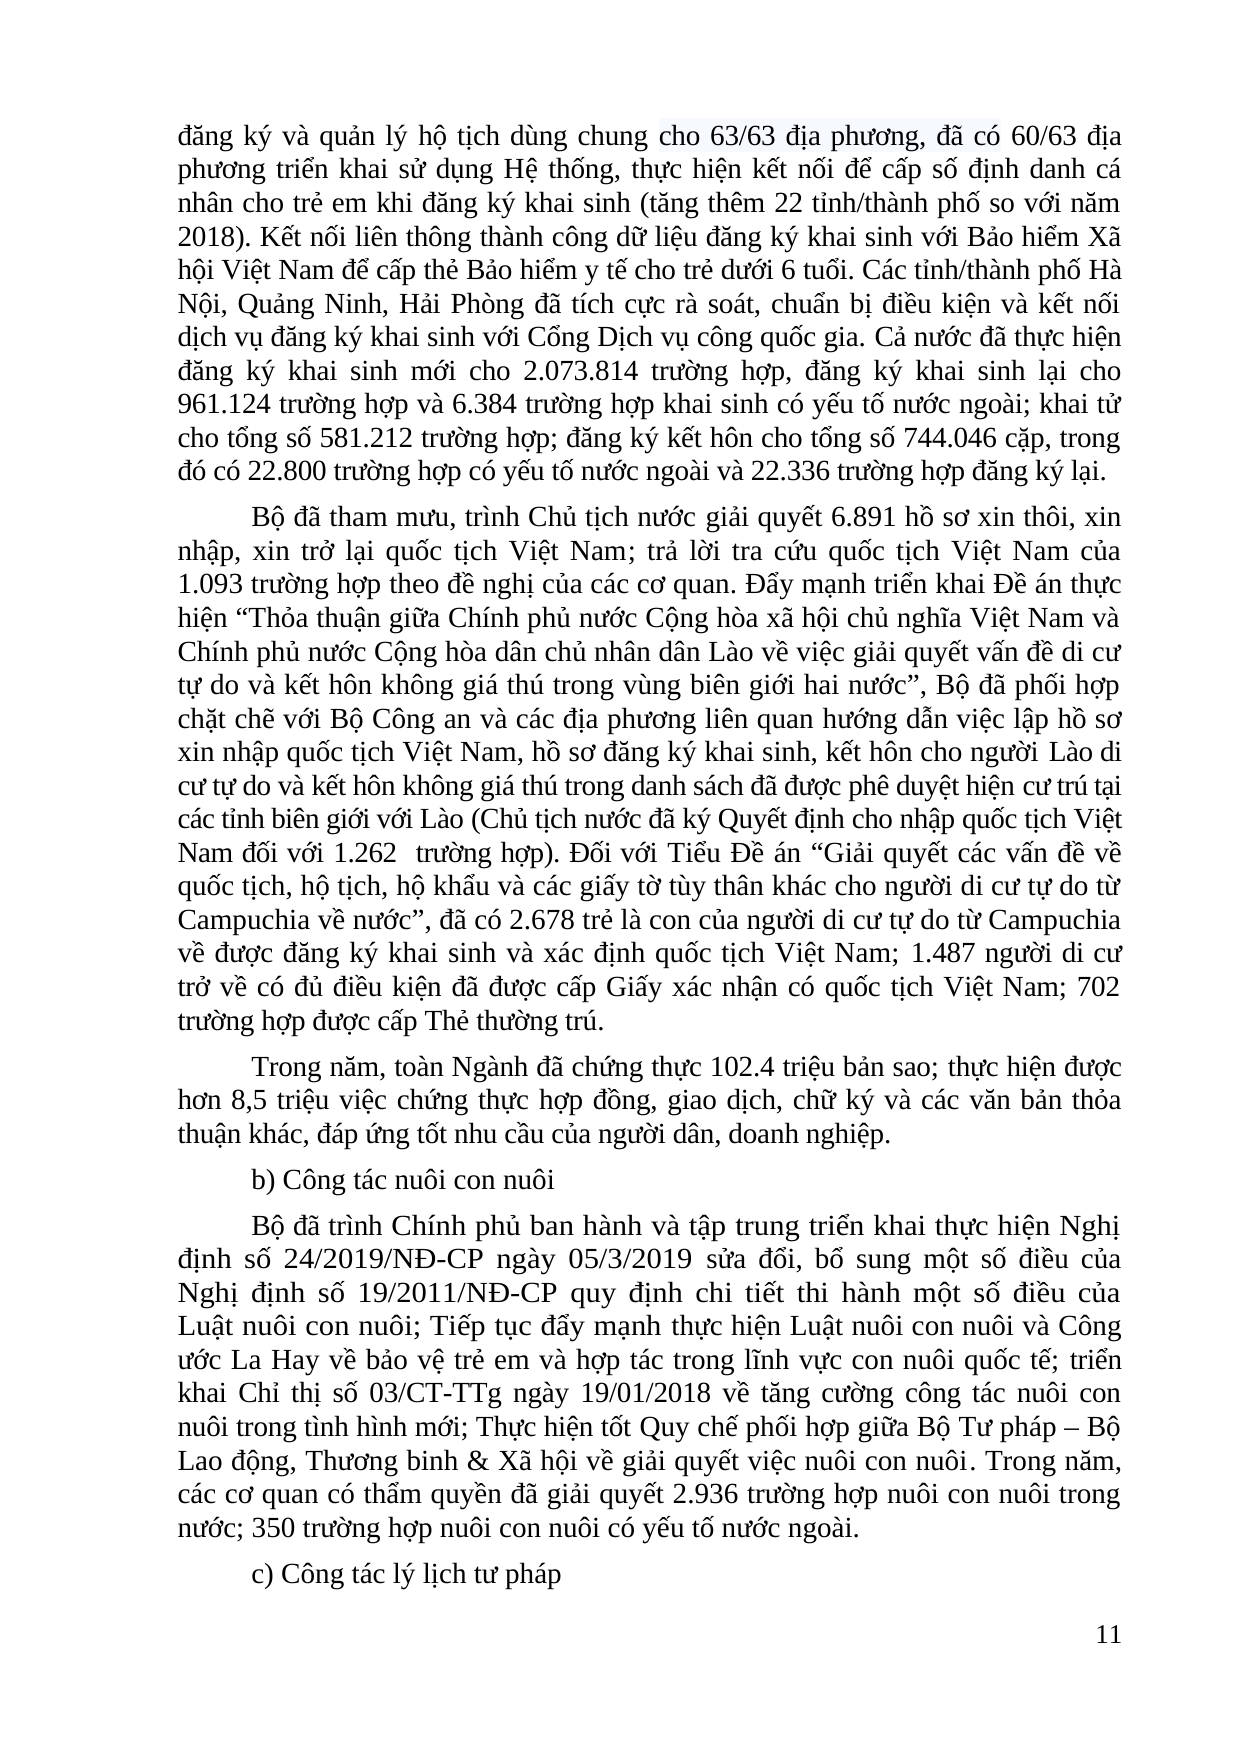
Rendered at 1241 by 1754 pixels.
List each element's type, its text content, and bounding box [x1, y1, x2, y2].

text Trong năm, toàn Ngành đã chứng thực 102.4 triệu bản sao; thực hiện được hơn 8,5 triệu việc chứng thực hợp đồng, giao dịch, chữ ký và các văn bản thỏa thuận khác, đáp ứng tốt nhu cầu của người dân, doanh nghiệp. [177, 1049, 1122, 1149]
text Bộ đã tham mưu, trình Chủ tịch nước giải quyết 6.891 hồ sơ xin thôi, xin nhập, xin trở lại quốc tịch Việt Nam; trả lời tra cứu quốc tịch Việt Nam của 1.093 trường hợp theo đề nghị của các cơ quan. Đẩy mạnh triển khai Đề án thực hiện “Thỏa thuận giữa Chính phủ nước Cộng hòa xã hội chủ nghĩa Việt Nam và Chính phủ nước Cộng hòa dân chủ nhân dân Lào về việc giải quyết vấn đề di cư tự do và kết hôn không giá thú trong vùng biên giới hai nước”, Bộ đã phối hợp chặt chẽ với Bộ Công an và các địa phương liên quan hướng dẫn việc lập hồ sơ xin nhập quốc tịch Việt Nam, hồ sơ đăng ký khai sinh, kết hôn cho người Lào di cư tự do và kết hôn không giá thú trong danh sách đã được phê duyệt hiện cư trú tại các tỉnh biên giới với Lào (Chủ tịch nước đã ký Quyết định cho nhập quốc tịch Việt Nam đối với 1.262 trường hợp). Đối với Tiểu Đề án “Giải quyết các vấn đề về quốc tịch, hộ tịch, hộ khẩu và các giấy tờ tùy thân khác cho người di cư tự do từ Campuchia về nước”, đã có 2.678 trẻ là con của người di cư tự do từ Campuchia về được đăng ký khai sinh và xác định quốc tịch Việt Nam; 1.487 người di cư trở về có đủ điều kiện đã được cấp Giấy xác nhận có quốc tịch Việt Nam; 702 trường hợp được cấp Thẻ thường trú. [177, 499, 1122, 1036]
text b) Công tác nuôi con nuôi [177, 1162, 1122, 1195]
text Bộ đã trình Chính phủ ban hành và tập trung triển khai thực hiện Nghị định số 24/2019/NĐ-CP ngày 05/3/2019 sửa đổi, bổ sung một số điều của Nghị định số 19/2011/NĐ-CP quy định chi tiết thi hành một số điều của Luật nuôi con nuôi; Tiếp tục đẩy mạnh thực hiện Luật nuôi con nuôi và Công ước La Hay về bảo vệ trẻ em và hợp tác trong lĩnh vực con nuôi quốc tế; triển khai Chỉ thị số 03/CT-TTg ngày 19/01/2018 về tăng cường công tác nuôi con nuôi trong tình hình mới; Thực hiện tốt Quy chế phối hợp giữa Bộ Tư pháp – Bộ Lao động, Thương binh & Xã hội về giải quyết việc nuôi con nuôi. Trong năm, các cơ quan có thẩm quyền đã giải quyết 2.936 trường hợp nuôi con nuôi trong nước; 350 trường hợp nuôi con nuôi có yếu tố nước ngoài. [177, 1208, 1122, 1543]
text c) Công tác lý lịch tư pháp [177, 1556, 1122, 1589]
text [177, 118, 1122, 487]
